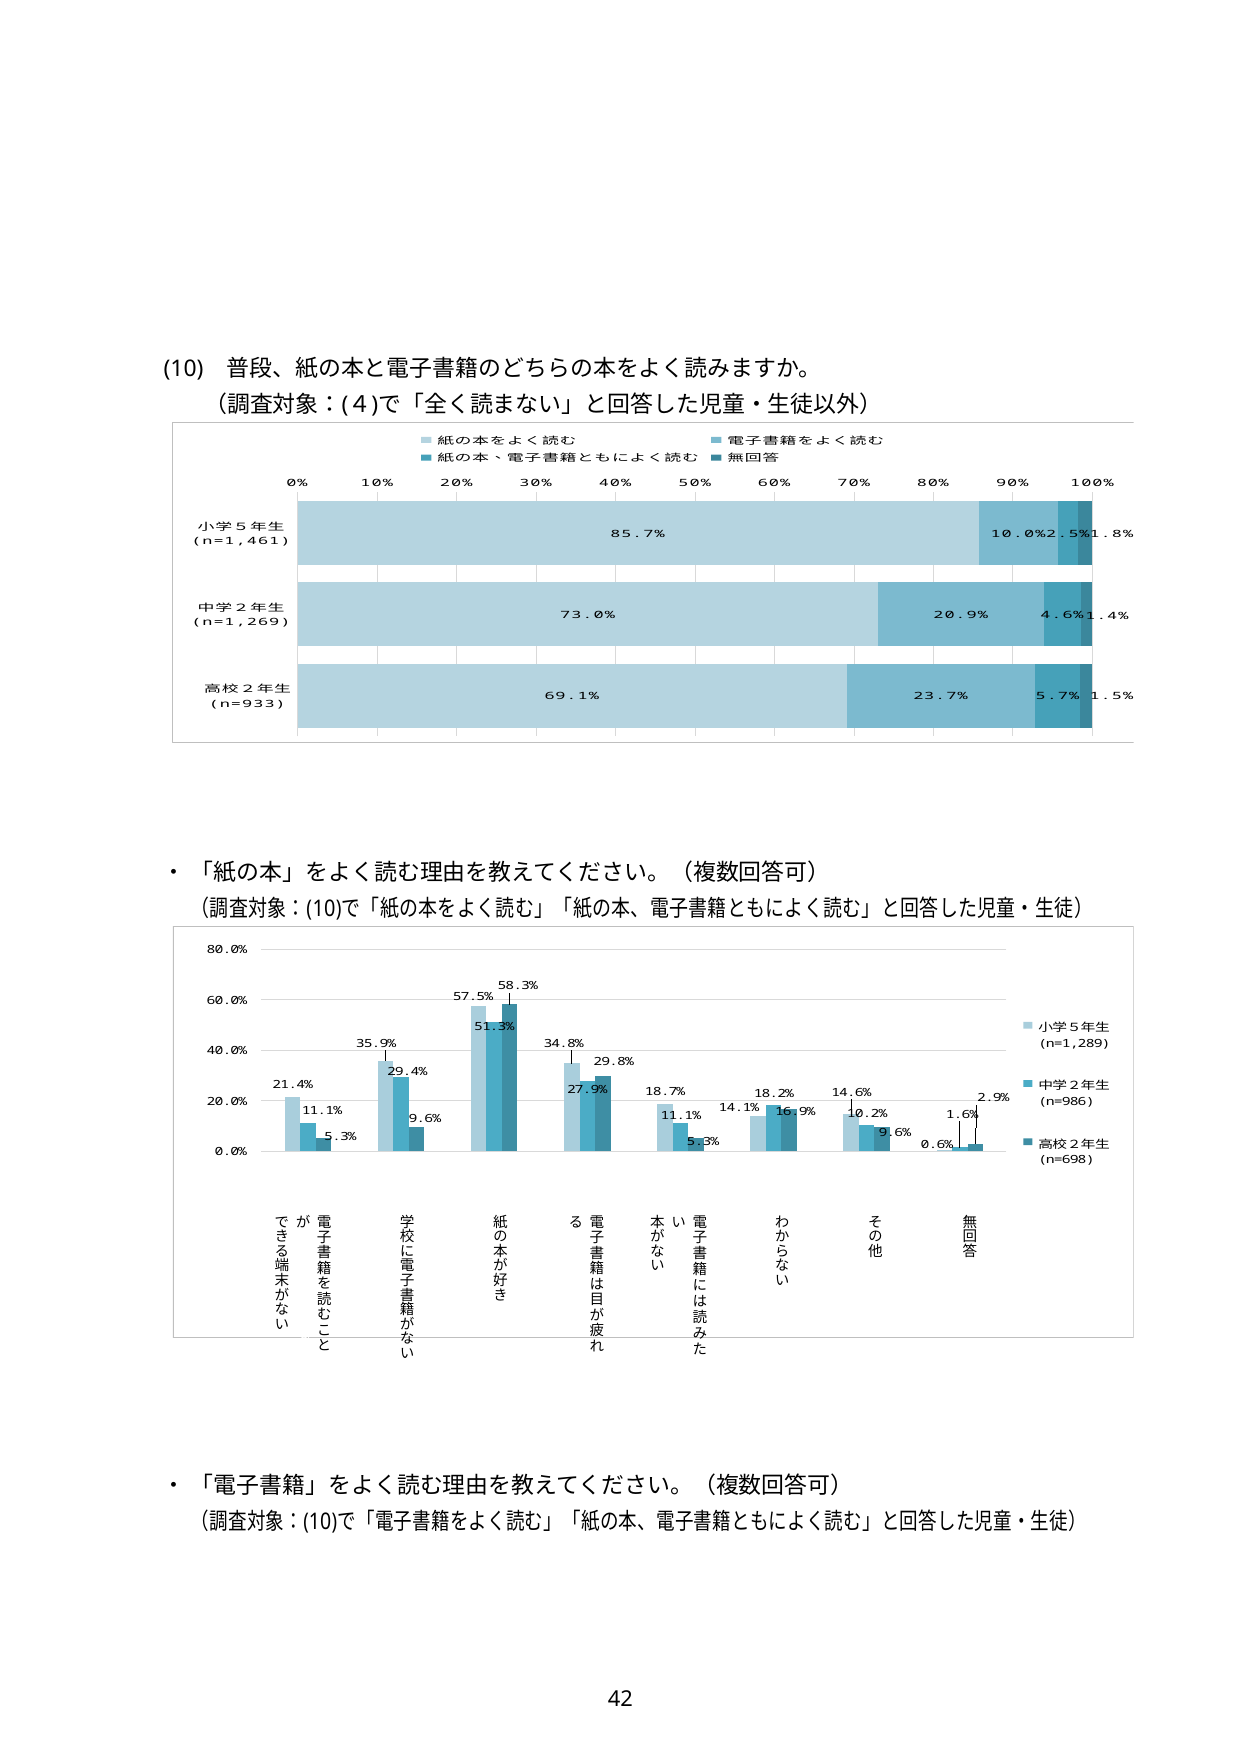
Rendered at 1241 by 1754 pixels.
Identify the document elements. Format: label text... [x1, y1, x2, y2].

text (10) 普段、紙の本と電子書籍のどちらの本をよく読みますか。 [106, 348, 1134, 384]
text （調査対象：(10)で「紙の本をよく読む」「紙の本、電子書籍ともによく読む」と回答した児童・生徒） [106, 889, 1134, 925]
text （調査対象：(４)で「全く読まない」と回答した児童・生徒以外） [106, 384, 1134, 420]
text （調査対象：(10)で「電子書籍をよく読む」「紙の本、電子書籍ともによく読む」と回答した児童・生徒） [106, 1501, 1134, 1537]
text ・ 「紙の本」をよく読む理由を教えてください。（複数回答可） [106, 853, 1134, 889]
text ・ 「電子書籍」をよく読む理由を教えてください。（複数回答可） [106, 1465, 1134, 1501]
